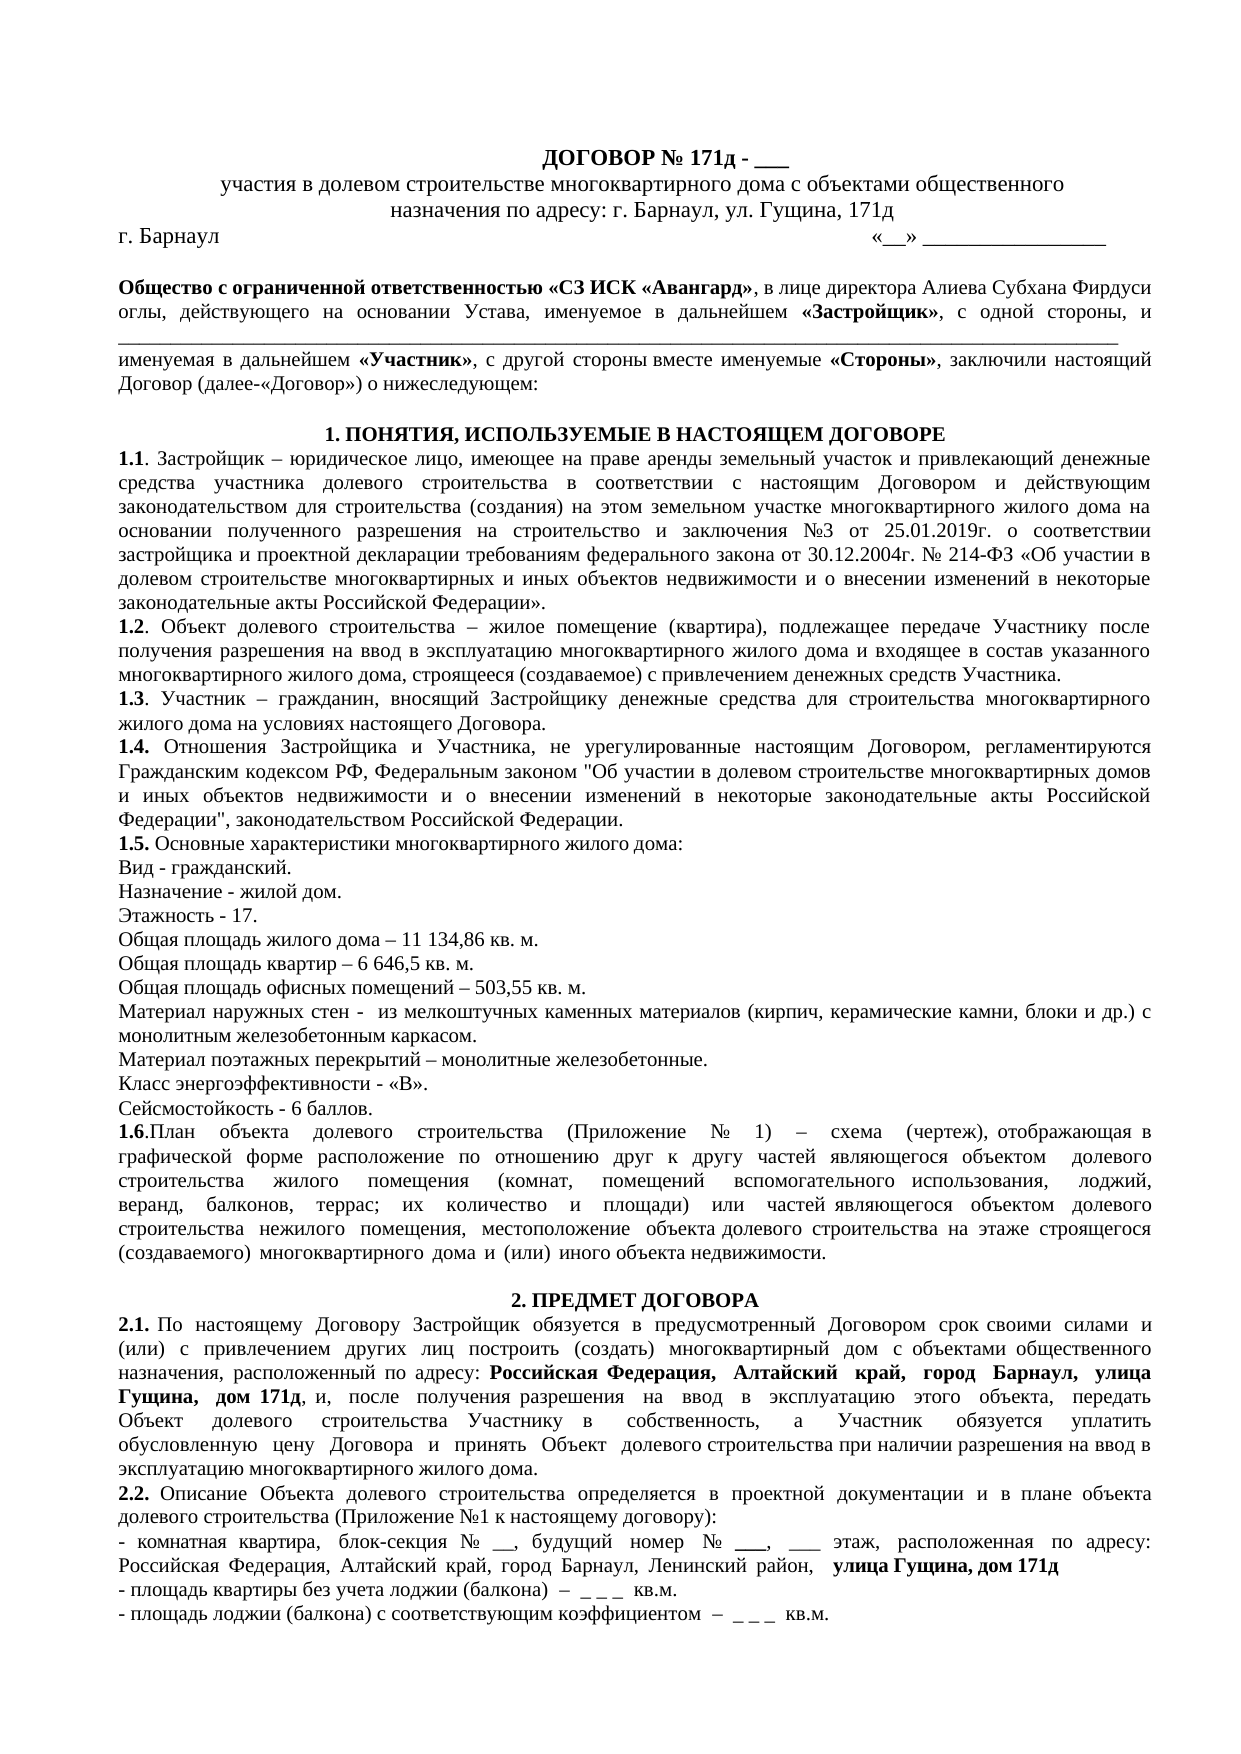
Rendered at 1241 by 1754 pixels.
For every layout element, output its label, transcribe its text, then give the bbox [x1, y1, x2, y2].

text 1.2. Объект долевого строительства – жилое помещение (квартира), подлежащее передаче Участнику после получения разрешения на ввод в эксплуатацию многоквартирного жилого дома и входящее в состав указанного многоквартирного жилого дома, строящееся (создаваемое) с привлечением денежных средств Участника. [118, 614, 1152, 686]
text Общая площадь квартир – 6 646,5 кв. м. [118, 951, 1152, 975]
text Общество с ограниченной ответственностью «СЗ ИСК «Авангард», в лице директора Алиева Субхана Фирдуси оглы, действующего на основании Устава, именуемое в дальнейшем «Застройщик», с одной стороны, и ________________________________________________________________________________________________ [118, 275, 1152, 347]
text 2.2. Описание Объекта долевого строительства определяется в проектной документации и в плане объекта долевого строительства (Приложение №1 к настоящему договору): [118, 1480, 1152, 1528]
text 1.5. Основные характеристики многоквартирного жилого дома: [118, 831, 1152, 855]
text Общая площадь жилого дома – 11 134,86 кв. м. [118, 927, 1152, 951]
text участия в долевом строительстве многоквартирного дома с объектами общественного назначения по адресу: г. Барнаул, ул. Гущина, 171д [207, 171, 1078, 223]
text 1. ПОНЯТИЯ, ИСПОЛЬЗУЕМЫЕ В НАСТОЯЩЕМ ДОГОВОРЕ [118, 422, 1152, 446]
text Класс энергоэффективности - «В». [118, 1071, 1152, 1095]
text именуемая в дальнейшем «Участник», с другой стороны вместе именуемые «Стороны», заключили настоящий Договор (далее-«Договор») о нижеследующем: [118, 347, 1152, 395]
text 1.4. Отношения Застройщика и Участника, не урегулированные настоящим Договором, регламентируются Гражданским кодексом РФ, Федеральным законом "Об участии в долевом строительстве многоквартирных домов и иных объектов недвижимости и о внесении изменений в некоторые законодательные акты Российской Федерации", законодательством Российской Федерации. [118, 734, 1152, 831]
text 1.1. Застройщик – юридическое лицо, имеющее на праве аренды земельный участок и привлекающий денежные средства участника долевого строительства в соответствии с настоящим Договором и действующим законодательством для строительства (создания) на этом земельном участке многоквартирного жилого дома на основании полученного разрешения на строительство и заключения №3 от 25.01.2019г. о соответствии застройщика и проектной декларации требованиям федерального закона от 30.12.2004г. № 214-ФЗ «Об участии в долевом строительстве многоквартирных и иных объектов недвижимости и о внесении изменений в некоторые законодательные акты Российской Федерации». [118, 446, 1152, 614]
text Общая площадь офисных помещений – 503,55 кв. м. [118, 975, 1152, 999]
text 1.6.План объекта долевого строительства (Приложение № 1) – схема (чертеж), отображающая в графической форме расположение по отношению друг к другу частей являющегося объектом долевого строительства жилого помещения (комнат, помещений вспомогательного использования, лоджий, веранд, балконов, террас; их количество и площади) или частей являющегося объектом долевого строительства нежилого помещения, местоположение объекта долевого строительства на этаже строящегося (создаваемого) многоквартирного дома и (или) иного объекта недвижимости. [118, 1119, 1152, 1264]
text г. Барнаул «__» ________________ [118, 223, 1152, 249]
text 2. ПРЕДМЕТ ДОГОВОРА [118, 1288, 1152, 1312]
text Этажность - 17. [118, 903, 1152, 927]
text 2.1. По настоящему Договору Застройщик обязуется в предусмотренный Договором срок своими силами и (или) с привлечением других лиц построить (создать) многоквартирный дом с объектами общественного назначения, расположенный по адресу: Российская Федерация, Алтайский край, город Барнаул, улица Гущина, дом 171д, и, после получения разрешения на ввод в эксплуатацию этого объекта, передать Объект долевого строительства Участнику в собственность, а Участник обязуется уплатить обусловленную цену Договора и принять Объект долевого строительства при наличии разрешения на ввод в эксплуатацию многоквартирного жилого дома. [118, 1312, 1152, 1480]
text Материал поэтажных перекрытий – монолитные железобетонные. [118, 1047, 1152, 1071]
text - площадь квартиры без учета лоджии (балкона) – ___ кв.м. [118, 1577, 1152, 1601]
text ДОГОВОР № 171д - ___ [177, 145, 1154, 171]
text Сейсмостойкость - 6 баллов. [118, 1095, 1152, 1119]
text - площадь лоджии (балкона) с соответствующим коэффициентом – ___ кв.м. [118, 1601, 1152, 1625]
text Назначение - жилой дом. [118, 879, 1152, 903]
text - комнатная квартира, блок-секция № __, будущий номер № ___, ___ этаж, расположенная по адресу: Российская Федерация, Алтайский край, город Барнаул, Ленинский район, улица Гущина, дом 171д [118, 1528, 1152, 1577]
text 1.3. Участник – гражданин, вносящий Застройщику денежные средства для строительства многоквартирного жилого дома на условиях настоящего Договора. [118, 686, 1152, 734]
text Вид - гражданский. [118, 855, 1152, 879]
text Материал наружных стен - из мелкоштучных каменных материалов (кирпич, керамические камни, блоки и др.) с монолитным железобетонным каркасом. [118, 999, 1152, 1047]
